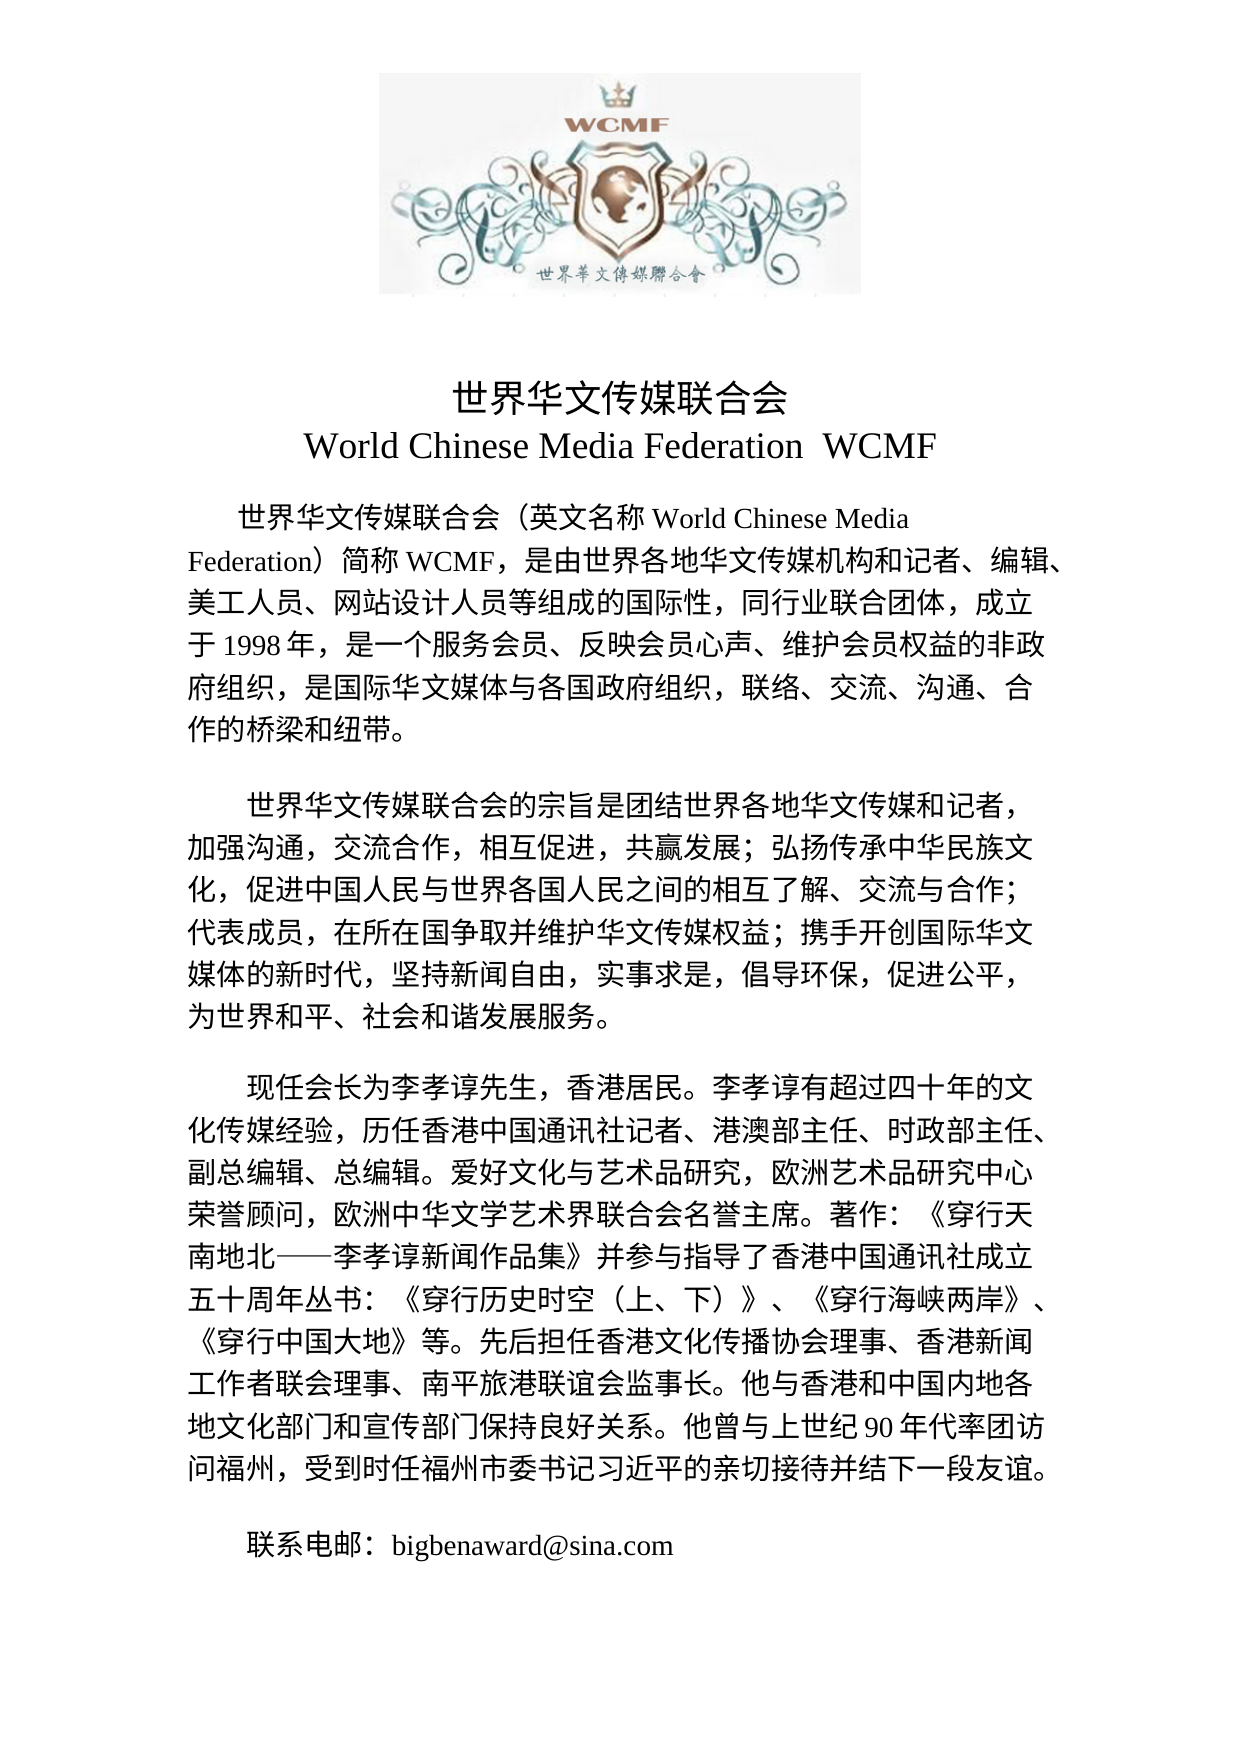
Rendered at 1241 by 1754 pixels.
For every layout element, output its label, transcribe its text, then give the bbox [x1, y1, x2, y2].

text 世界华文传媒联合会（英文名称World Chinese Media Federation）简称WCMF，是由世界各地华文传媒机构和记者、编辑、美工人员、网站设计人员等组成的国际性，同行业联合团体，成立于1998年，是一个服务会员、反映会员心声、维护会员权益的非政府组织，是国际华文媒体与各国政府组织，联络、交流、沟通、合作的桥梁和纽带。 [187, 495, 1053, 749]
text 现任会长为李孝谆先生，香港居民。李孝谆有超过四十年的文化传媒经验，历任香港中国通讯社记者、港澳部主任、时政部主任、副总编辑、总编辑。爱好文化与艺术品研究，欧洲艺术品研究中心荣誉顾问，欧洲中华文学艺术界联合会名誉主席。著作：《穿行天南地北——李孝谆新闻作品集》并参与指导了香港中国通讯社成立五十周年丛书：《穿行历史时空（上、下）》、《穿行海峡两岸》、《穿行中国大地》等。先后担任香港文化传播协会理事、香港新闻工作者联会理事、南平旅港联谊会监事长。他与香港和中国内地各地文化部门和宣传部门保持良好关系。他曾与上世纪90年代率团访问福州，受到时任福州市委书记习近平的亲切接待并结下一段友谊。 [187, 1065, 1053, 1488]
text 世界华文传媒联合会的宗旨是团结世界各地华文传媒和记者，加强沟通，交流合作，相互促进，共赢发展；弘扬传承中华民族文化，促进中国人民与世界各国人民之间的相互了解、交流与合作；代表成员，在所在国争取并维护华文传媒权益；携手开创国际华文媒体的新时代，坚持新闻自由，实事求是，倡导环保，促进公平，为世界和平、社会和谐发展服务。 [187, 782, 1053, 1065]
text 联系电邮：bigbenaward@sina.com [187, 1521, 1053, 1564]
picture [379, 73, 861, 297]
text 世界华文传媒联合会 [187, 369, 1053, 423]
text World Chinese Media Federation WCMF [187, 423, 1053, 466]
